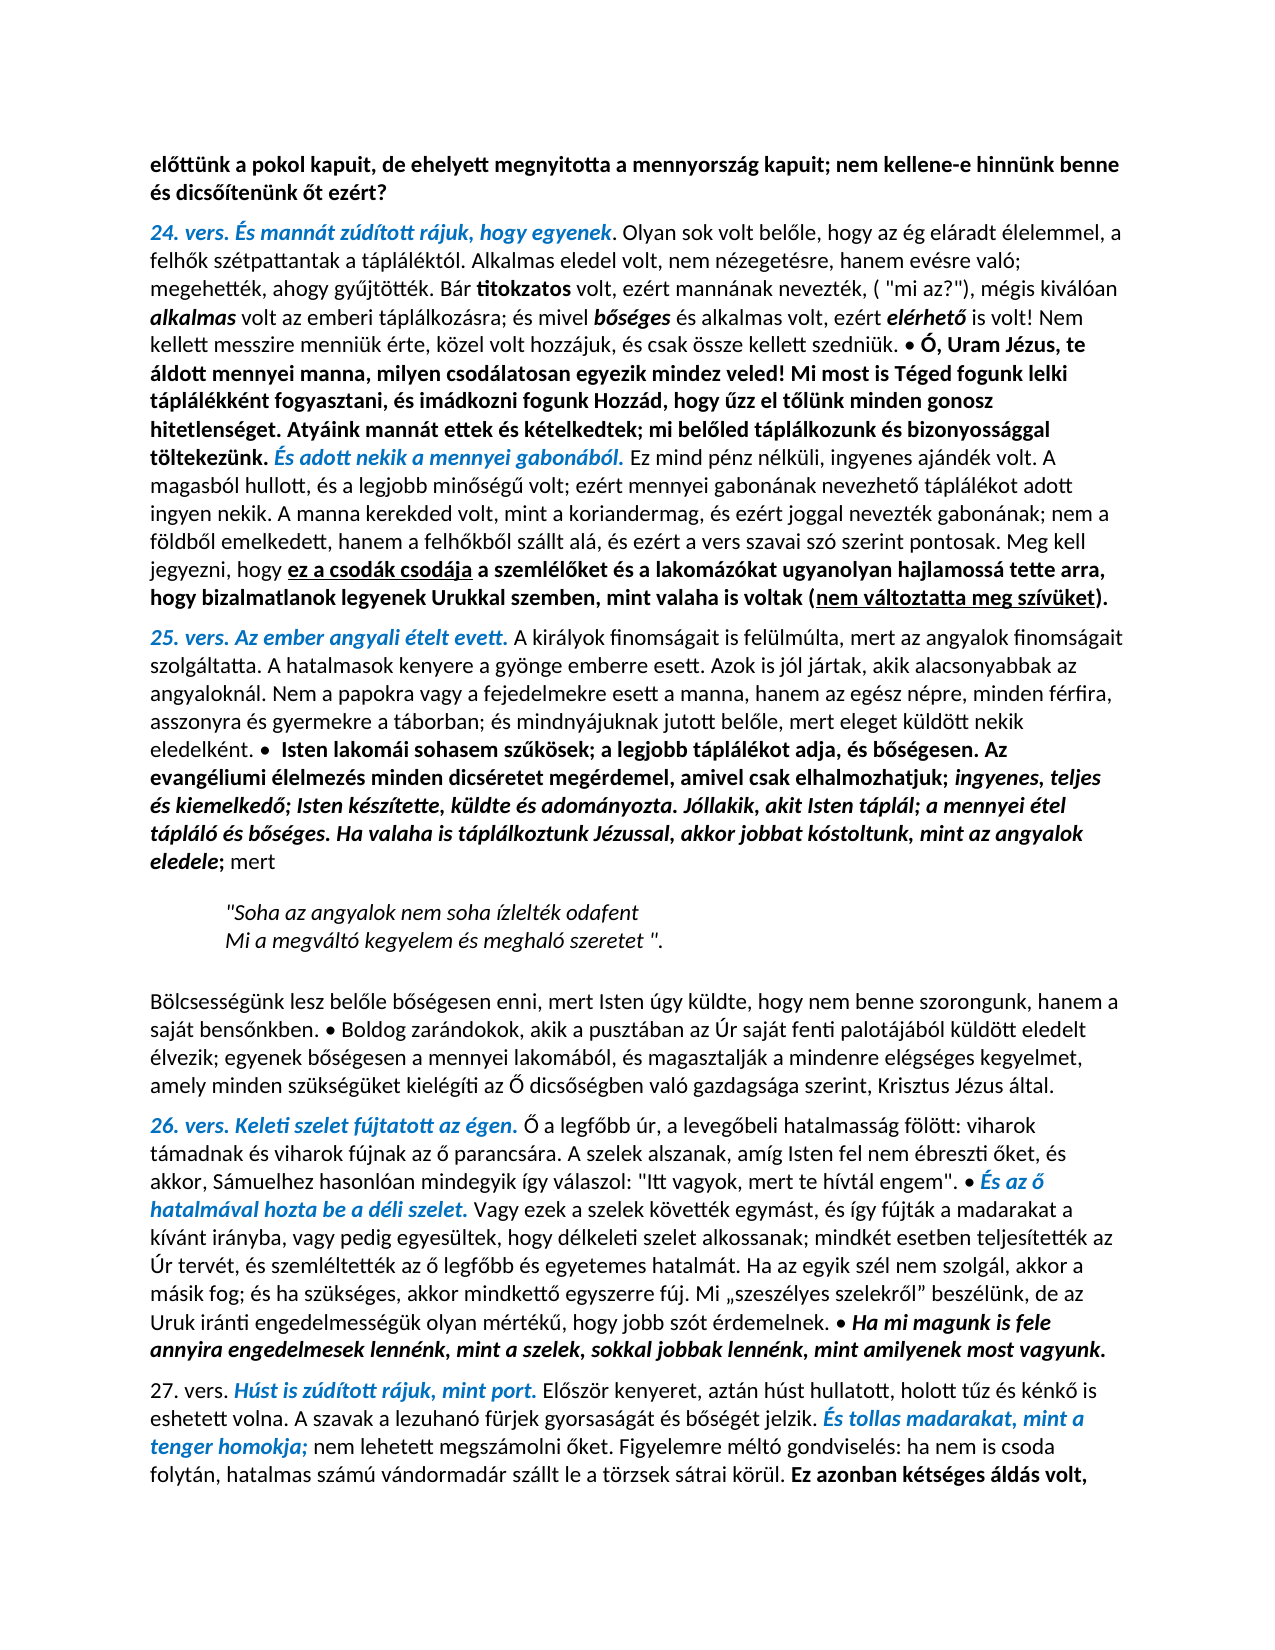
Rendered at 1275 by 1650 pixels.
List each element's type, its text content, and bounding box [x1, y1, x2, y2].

text Bölcsességünk lesz belőle bőségesen enni, mert Isten úgy küldte, hogy nem benne szorongunk, hanem a saját bensőnkben. • Boldog zarándokok, akik a pusztában az Úr saját fenti palotájából küldött eledelt élvezik; egyenek bőségesen a mennyei lakomából, és magasztalják a mindenre elégséges kegyelmet, amely minden szükségüket kielégíti az Ő dicsőségben való gazdagsága szerint, Krisztus Jézus által. [150, 987, 1125, 1099]
text 24. vers. És mannát zúdított rájuk, hogy egyenek. Olyan sok volt belőle, hogy az ég eláradt élelemmel, a felhők szétpattantak a tápláléktól. Alkalmas eledel volt, nem nézegetésre, hanem evésre való; megehették, ahogy gyűjtötték. Bár titokzatos volt, ezért mannának nevezték, ( "mi az?"), mégis kiválóan alkalmas volt az emberi táplálkozásra; és mivel bőséges és alkalmas volt, ezért elérhető is volt! Nem kellett messzire menniük érte, közel volt hozzájuk, és csak össze kellett szedniük. • Ó, Uram Jézus, te áldott mennyei manna, milyen csodálatosan egyezik mindez veled! Mi most is Téged fogunk lelki táplálékként fogyasztani, és imádkozni fogunk Hozzád, hogy űzz el tőlünk minden gonosz hitetlenséget. Atyáink mannát ettek és kételkedtek; mi belőled táplálkozunk és bizonyossággal töltekezünk. És adott nekik a mennyei gabonából. Ez mind pénz nélküli, ingyenes ajándék volt. A magasból hullott, és a legjobb minőségű volt; ezért mennyei gabonának nevezhető táplálékot adott ingyen nekik. A manna kerekded volt, mint a koriandermag, és ezért joggal nevezték gabonának; nem a földből emelkedett, hanem a felhőkből szállt alá, és ezért a vers szavai szó szerint pontosak. Meg kell jegyezni, hogy ez a csodák csodája a szemlélőket és a lakomázókat ugyanolyan hajlamossá tette arra, hogy bizalmatlanok legyenek Urukkal szemben, mint valaha is voltak (nem változtatta meg szívüket). [150, 218, 1125, 611]
text 25. vers. Az ember angyali ételt evett. A királyok finomságait is felülmúlta, mert az angyalok finomságait szolgáltatta. A hatalmasok kenyere a gyönge emberre esett. Azok is jól jártak, akik alacsonyabbak az angyaloknál. Nem a papokra vagy a fejedelmekre esett a manna, hanem az egész népre, minden férfira, asszonyra és gyermekre a táborban; és mindnyájuknak jutott belőle, mert eleget küldött nekik eledelként. • Isten lakomái sohasem szűkösek; a legjobb táplálékot adja, és bőségesen. Az evangéliumi élelmezés minden dicséretet megérdemel, amivel csak elhalmozhatjuk; ingyenes, teljes és kiemelkedő; Isten készítette, küldte és adományozta. Jóllakik, akit Isten táplál; a mennyei étel tápláló és bőséges. Ha valaha is táplálkoztunk Jézussal, akkor jobbat kóstoltunk, mint az angyalok eledele; mert [150, 623, 1125, 876]
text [150, 1376, 1125, 1488]
text Mi a megváltó kegyelem és meghaló szeretet ". [225, 926, 1125, 954]
text "Soha az angyalok nem soha ízlelték odafent [225, 898, 1125, 926]
text 26. vers. Keleti szelet fújtatott az égen. Ő a legfőbb úr, a levegőbeli hatalmasság fölött: viharok támadnak és viharok fújnak az ő parancsára. A szelek alszanak, amíg Isten fel nem ébreszti őket, és akkor, Sámuelhez hasonlóan mindegyik így válaszol: "Itt vagyok, mert te hívtál engem". • És az ő hatalmával hozta be a déli szelet. Vagy ezek a szelek követték egymást, és így fújták a madarakat a kívánt irányba, vagy pedig egyesültek, hogy délkeleti szelet alkossanak; mindkét esetben teljesítették az Úr tervét, és szemléltették az ő legfőbb és egyetemes hatalmát. Ha az egyik szél nem szolgál, akkor a másik fog; és ha szükséges, akkor mindkettő egyszerre fúj. Mi „szeszélyes szelekről” beszélünk, de az Uruk iránti engedelmességük olyan mértékű, hogy jobb szót érdemelnek. • Ha mi magunk is fele annyira engedelmesek lennénk, mint a szelek, sokkal jobbak lennénk, mint amilyenek most vagyunk. [150, 1111, 1125, 1364]
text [150, 150, 1125, 206]
